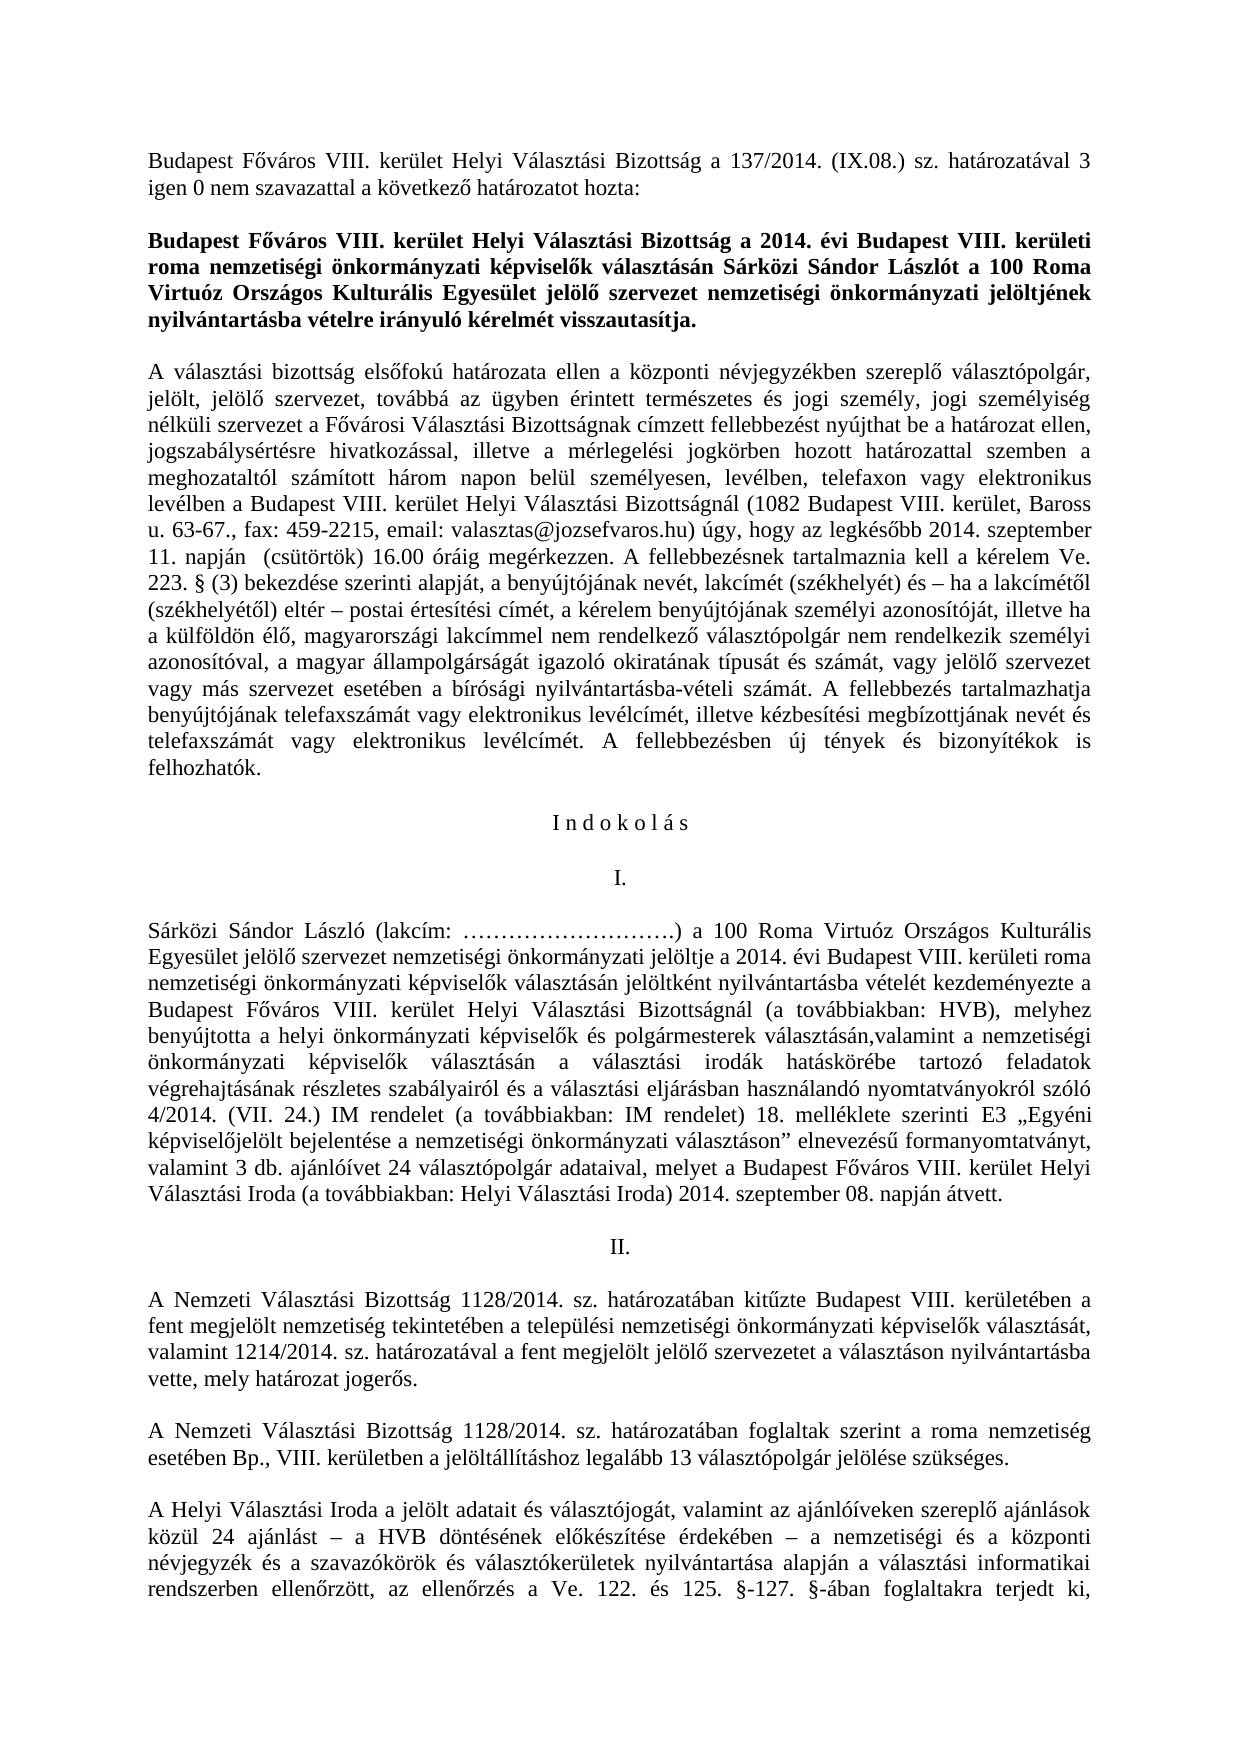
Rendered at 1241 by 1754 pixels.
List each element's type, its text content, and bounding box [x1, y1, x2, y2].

text Sárközi Sándor László (lakcím: ……………………….) a 100 Roma Virtuóz Országos Kulturális Egyesület jelölő szervezet nemzetiségi önkormányzati jelöltje a 2014. évi Budapest VIII. kerületi roma nemzetiségi önkormányzati képviselők választásán jelöltként nyilvántartásba vételét kezdeményezte a Budapest Főváros VIII. kerület Helyi Választási Bizottságnál (a továbbiakban: HVB), melyhez benyújtotta a helyi önkormányzati képviselők és polgármesterek választásán,valamint a nemzetiségi önkormányzati képviselők választásán a választási irodák hatáskörébe tartozó feladatok végrehajtásának részletes szabályairól és a választási eljárásban használandó nyomtatványokról szóló 4/2014. (VII. 24.) IM rendelet (a továbbiakban: IM rendelet) 18. melléklete szerinti E3 „Egyéni képviselőjelölt bejelentése a nemzetiségi önkormányzati választáson” elnevezésű formanyomtatványt, valamint 3 db. ajánlóívet 24 választópolgár adataival, melyet a Budapest Főváros VIII. kerület Helyi Választási Iroda (a továbbiakban: Helyi Választási Iroda) 2014. szeptember 08. napján átvett. [148, 917, 1093, 1207]
text I. [148, 864, 1093, 890]
text A választási bizottság elsőfokú határozata ellen a központi névjegyzékben szereplő választópolgár, jelölt, jelölő szervezet, továbbá az ügyben érintett természetes és jogi személy, jogi személyiség nélküli szervezet a Fővárosi Választási Bizottságnak címzett fellebbezést nyújthat be a határozat ellen, jogszabálysértésre hivatkozással, illetve a mérlegelési jogkörben hozott határozattal szemben a meghozataltól számított három napon belül személyesen, levélben, telefaxon vagy elektronikus levélben a Budapest VIII. kerület Helyi Választási Bizottságnál (1082 Budapest VIII. kerület, Baross u. 63-67., fax: 459-2215, email: valasztas@jozsefvaros.hu) úgy, hogy az legkésőbb 2014. szeptember 11. napján (csütörtök) 16.00 óráig megérkezzen. A fellebbezésnek tartalmaznia kell a kérelem Ve. 223. § (3) bekezdése szerinti alapját, a benyújtójának nevét, lakcímét (székhelyét) és – ha a lakcímétől (székhelyétől) eltér – postai értesítési címét, a kérelem benyújtójának személyi azonosítóját, illetve ha a külföldön élő, magyarországi lakcímmel nem rendelkező választópolgár nem rendelkezik személyi azonosítóval, a magyar állampolgárságát igazoló okiratának típusát és számát, vagy jelölő szervezet vagy más szervezet esetében a bírósági nyilvántartásba-vételi számát. A fellebbezés tartalmazhatja benyújtójának telefaxszámát vagy elektronikus levélcímét, illetve kézbesítési megbízottjának nevét és telefaxszámát vagy elektronikus levélcímét. A fellebbezésben új tények és bizonyítékok is felhozhatók. [148, 358, 1093, 809]
text A Nemzeti Választási Bizottság 1128/2014. sz. határozatában foglaltak szerint a roma nemzetiség esetében Bp., VIII. kerületben a jelöltállításhoz legalább 13 választópolgár jelölése szükséges. [148, 1417, 1093, 1470]
text A Nemzeti Választási Bizottság 1128/2014. sz. határozatában kitűzte Budapest VIII. kerületében a fent megjelölt nemzetiség tekintetében a települési nemzetiségi önkormányzati képviselők választását, valamint 1214/2014. sz. határozatával a fent megjelölt jelölő szervezetet a választáson nyilvántartásba vette, mely határozat jogerős. [148, 1286, 1093, 1391]
text I n d o k o l á s [148, 809, 1093, 835]
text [148, 1496, 1093, 1602]
text II. [148, 1233, 1093, 1259]
text Budapest Főváros VIII. kerület Helyi Választási Bizottság a 137/2014. (IX.08.) sz. határozatával 3 igen 0 nem szavazattal a következő határozatot hozta: [148, 148, 1093, 200]
text Budapest Főváros VIII. kerület Helyi Választási Bizottság a 2014. évi Budapest VIII. kerületi roma nemzetiségi önkormányzati képviselők választásán Sárközi Sándor Lászlót a 100 Roma Virtuóz Országos Kulturális Egyesület jelölő szervezet nemzetiségi önkormányzati jelöltjének nyilvántartásba vételre irányuló kérelmét visszautasítja. [148, 227, 1093, 332]
